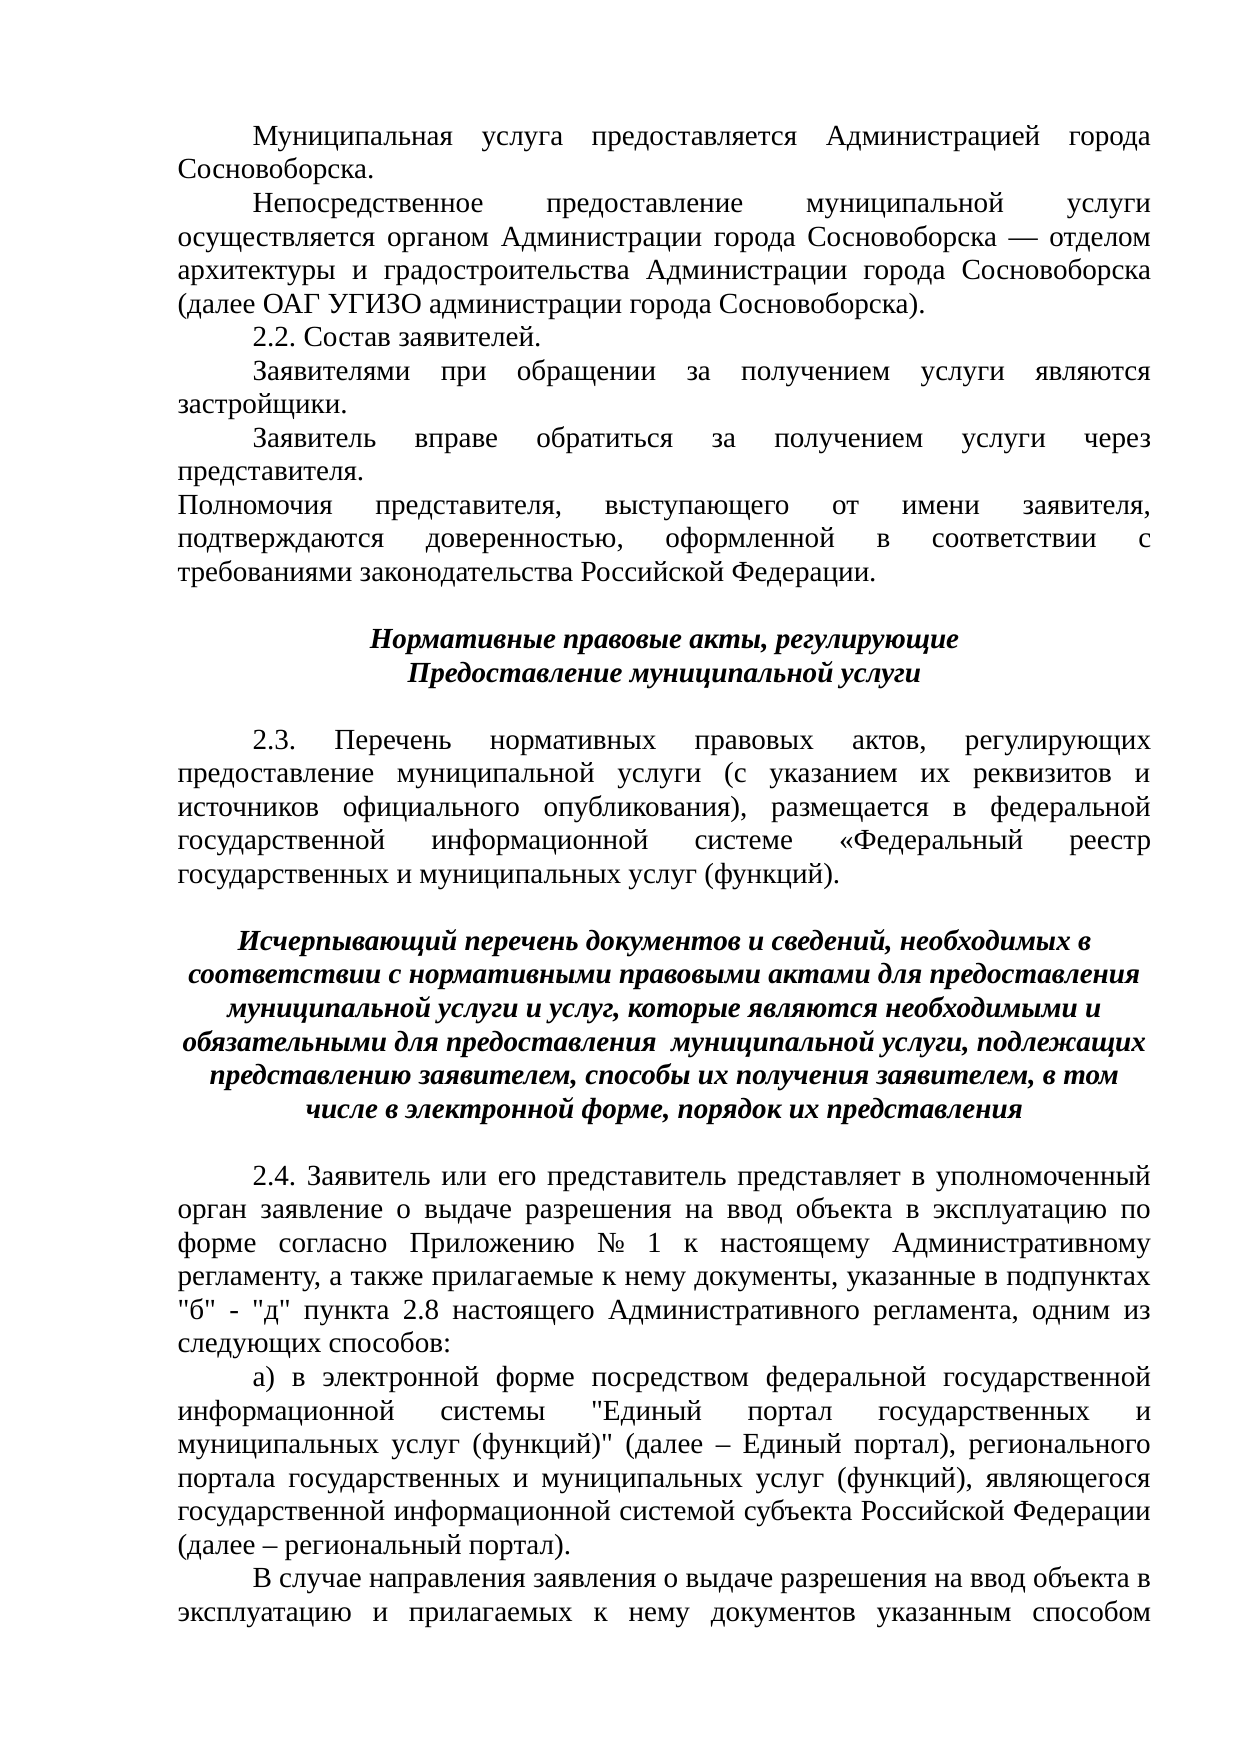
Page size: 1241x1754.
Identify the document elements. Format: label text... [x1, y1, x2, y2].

text а) в электронной форме посредством федеральной государственной информационной системы "Единый портал государственных и муниципальных услуг (функций)" (далее – Единый портал), регионального портала государственных и муниципальных услуг (функций), являющегося государственной информационной системой субъекта Российской Федерации (далее – региональный портал). [177, 1359, 1152, 1560]
text Заявитель вправе обратиться за получением услуги через представителя. [177, 420, 1152, 487]
text муниципальной услуги и услуг, которые являются необходимыми и обязательными для предоставления муниципальной услуги, подлежащих представлению заявителем, способы их получения заявителем, в том числе в электронной форме, порядок их представления [177, 990, 1152, 1124]
text соответствии с нормативными правовыми актами для предоставления [177, 957, 1152, 990]
text Заявителями при обращении за получением услуги являются застройщики. [177, 353, 1152, 420]
text Непосредственное предоставление муниципальной услуги осуществляется органом Администрации города Сосновоборска — отделом архитектуры и градостроительства Администрации города Сосновоборска (далее ОАГ УГИЗО администрации города Сосновоборска). [177, 185, 1152, 319]
text Полномочия представителя, выступающего от имени заявителя, подтверждаются доверенностью, оформленной в соответствии с требованиями законодательства Российской Федерации. [177, 487, 1152, 588]
text Муниципальная услуга предоставляется Администрацией города Сосновоборска. [177, 118, 1152, 185]
text Нормативные правовые акты, регулирующие [177, 621, 1152, 655]
text Предоставление муниципальной услуги [177, 655, 1152, 688]
text 2.3. Перечень нормативных правовых актов, регулирующих предоставление муниципальной услуги (с указанием их реквизитов и источников официального опубликования), размещается в федеральной государственной информационной системе «Федеральный реестр государственных и муниципальных услуг (функций). [177, 722, 1152, 889]
text Исчерпывающий перечень документов и сведений, необходимых в [177, 923, 1152, 957]
text 2.2. Состав заявителей. [177, 319, 1152, 353]
text 2.4. Заявитель или его представитель представляет в уполномоченный орган заявление о выдаче разрешения на ввод объекта в эксплуатацию по форме согласно Приложению № 1 к настоящему Административному регламенту, а также прилагаемые к нему документы, указанные в подпунктах "б" - "д" пункта 2.8 настоящего Административного регламента, одним из следующих способов: [177, 1158, 1152, 1359]
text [177, 1560, 1152, 1627]
